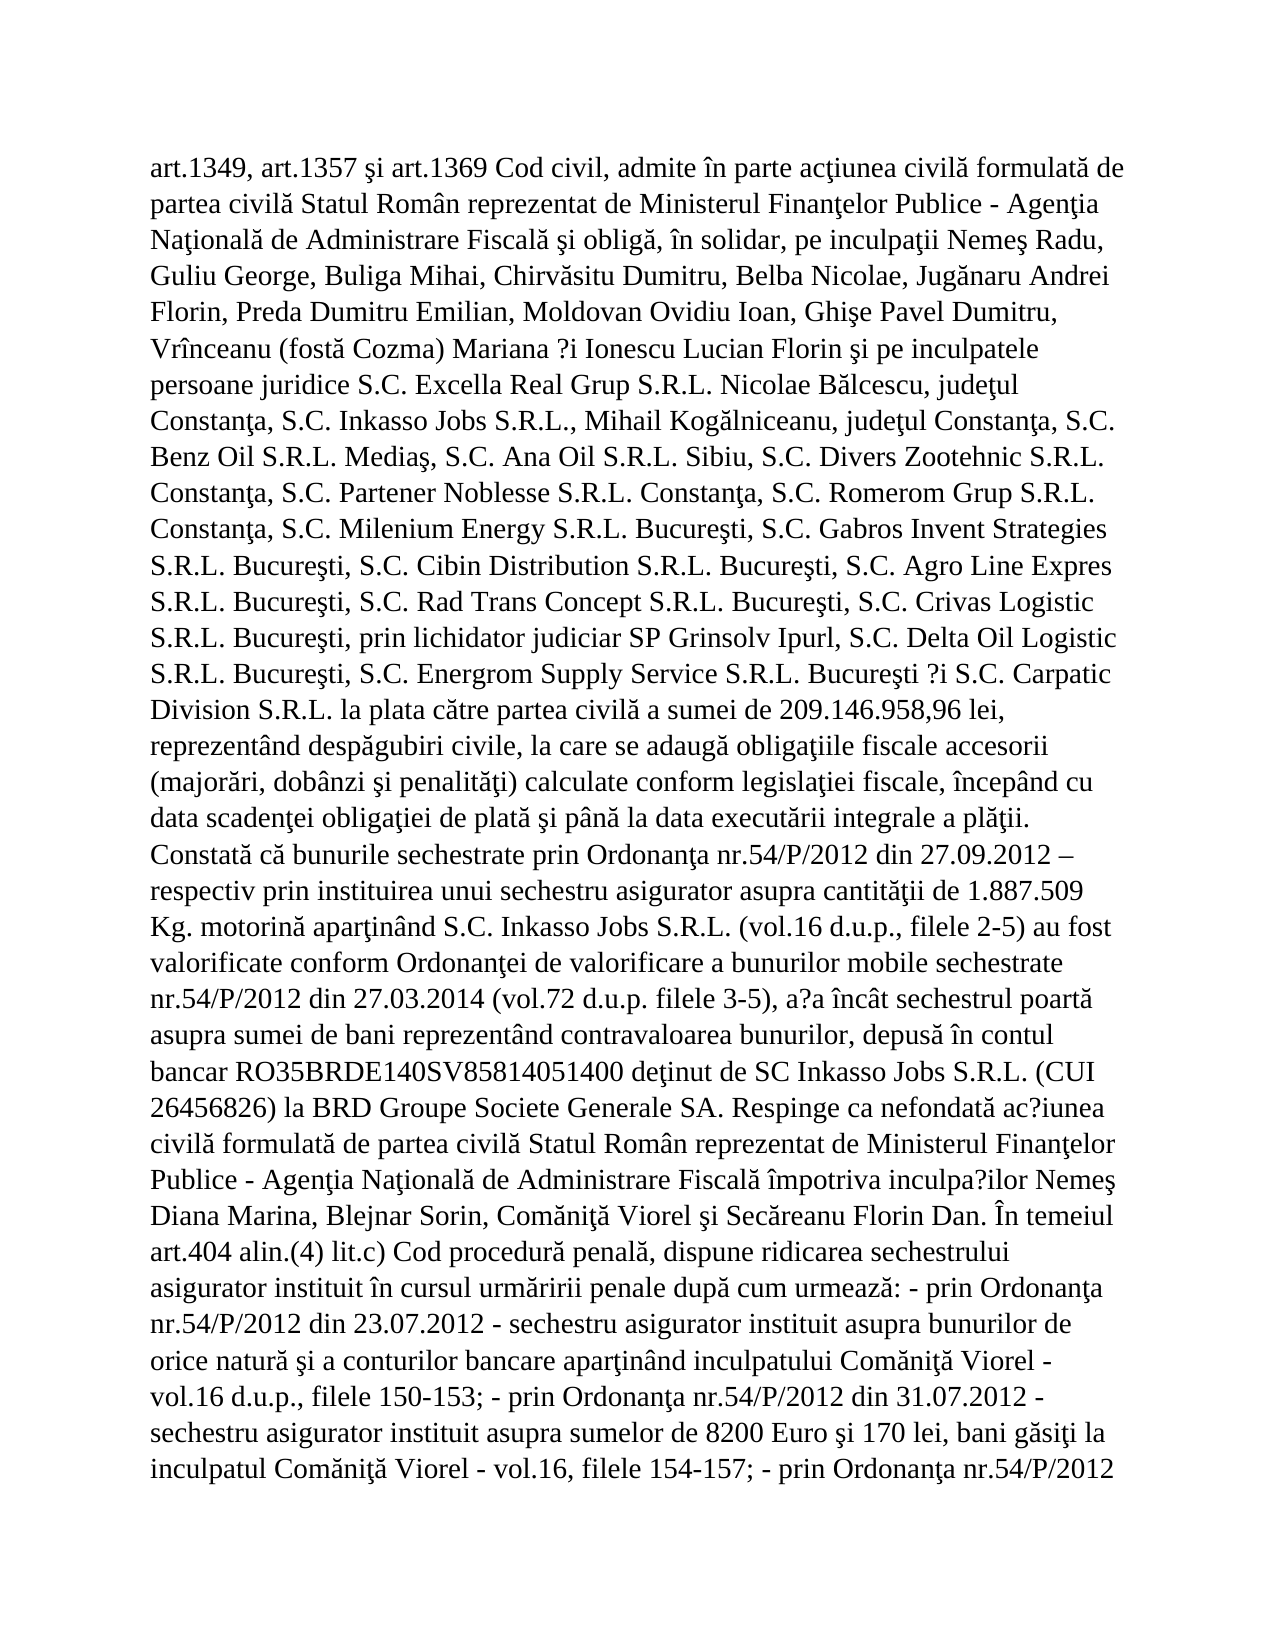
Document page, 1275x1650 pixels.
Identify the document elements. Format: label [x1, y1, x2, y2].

text [150, 150, 1125, 1485]
